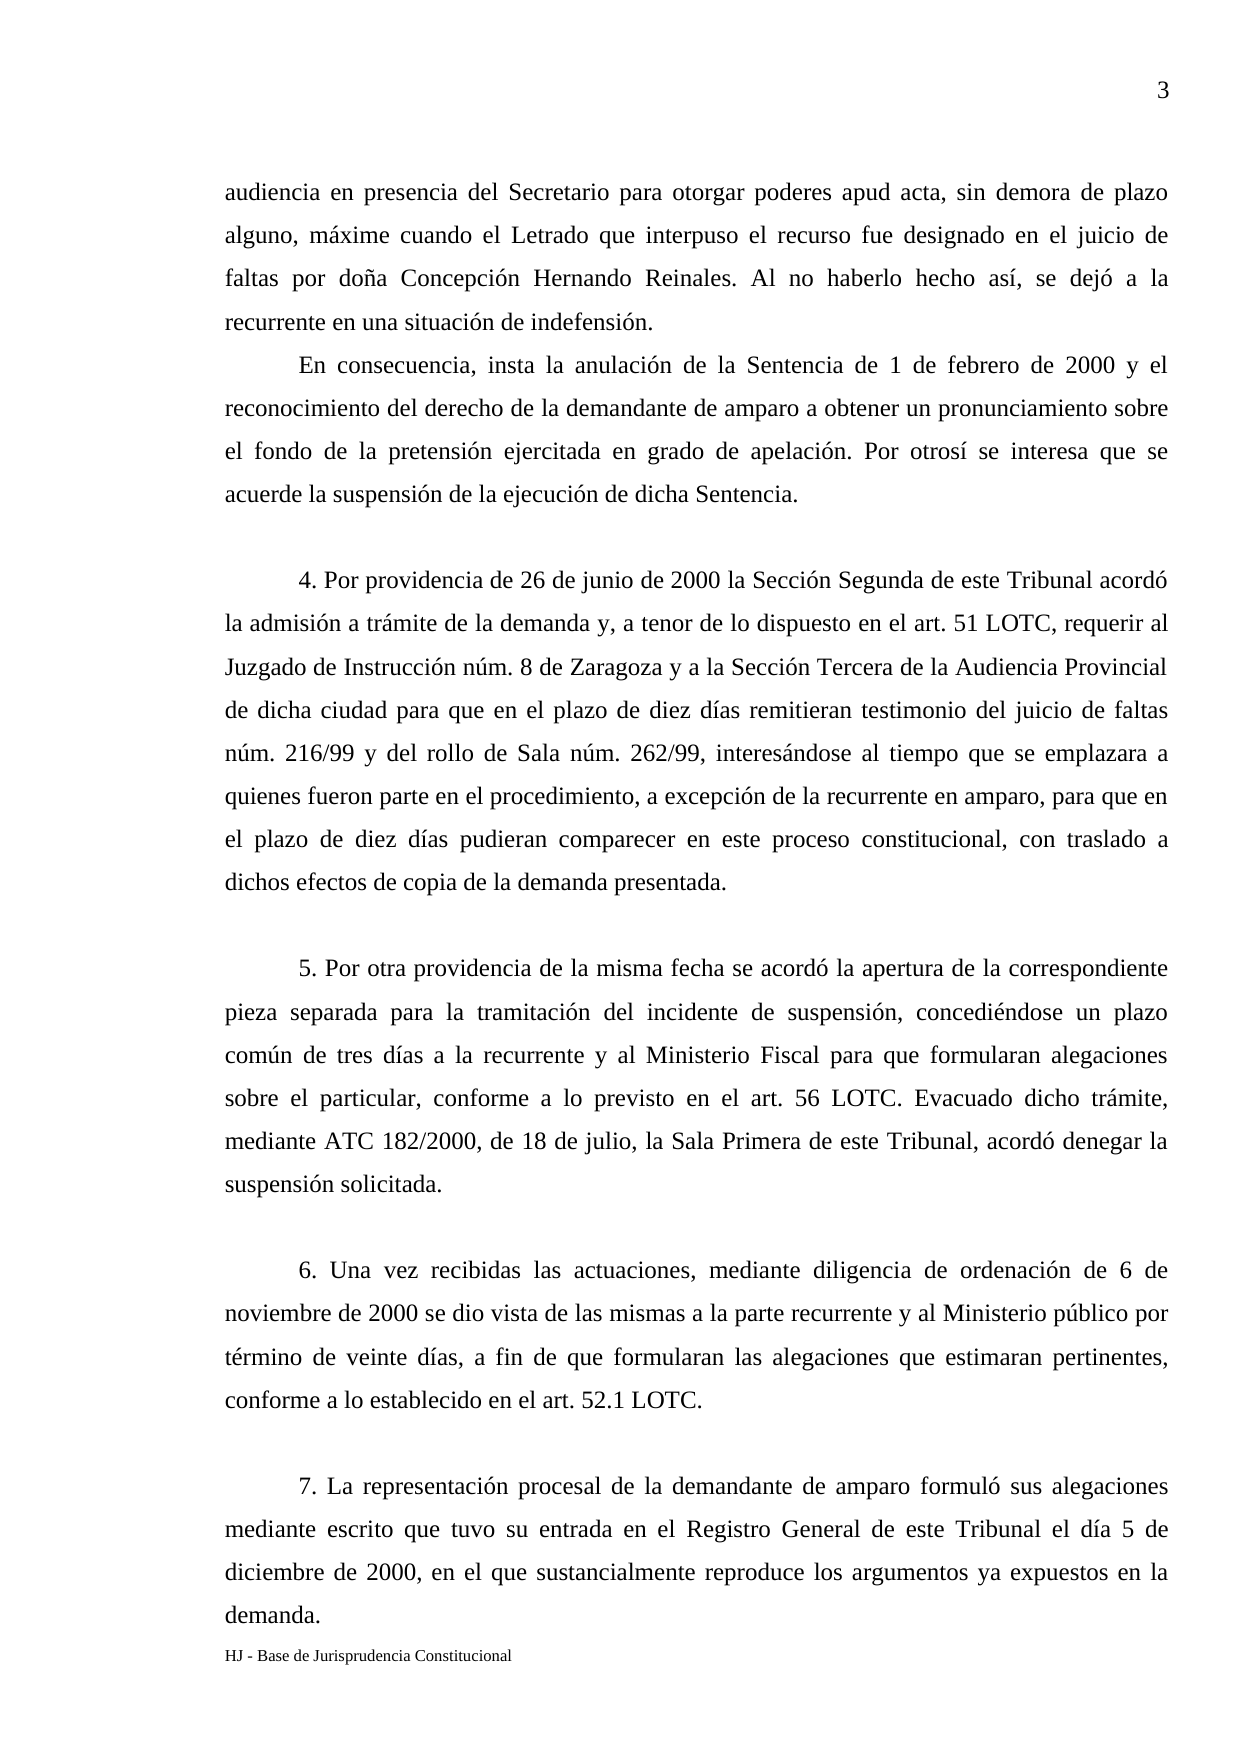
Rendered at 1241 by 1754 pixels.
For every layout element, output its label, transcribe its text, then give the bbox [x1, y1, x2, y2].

text 6. Una vez recibidas las actuaciones, mediante diligencia de ordenación de 6 de noviembre de 2000 se dio vista de las mismas a la parte recurrente y al Ministerio público por término de veinte días, a fin de que formularan las alegaciones que estimaran pertinentes, conforme a lo establecido en el art. 52.1 LOTC. [224, 1255, 1169, 1413]
text 5. Por otra providencia de la misma fecha se acordó la apertura de la correspondiente pieza separada para la tramitación del incidente de suspensión, concediéndose un plazo común de tres días a la recurrente y al Ministerio Fiscal para que formularan alegaciones sobre el particular, conforme a lo previsto en el art. 56 LOTC. Evacuado dicho trámite, mediante ATC 182/2000, de 18 de julio, la Sala Primera de este Tribunal, acordó denegar la suspensión solicitada. [224, 953, 1169, 1198]
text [224, 177, 1169, 335]
text 4. Por providencia de 26 de junio de 2000 la Sección Segunda de este Tribunal acordó la admisión a trámite de la demanda y, a tenor de lo dispuesto en el art. 51 LOTC, requerir al Juzgado de Instrucción núm. 8 de Zaragoza y a la Sección Tercera de la Audiencia Provincial de dicha ciudad para que en el plazo de diez días remitieran testimonio del juicio de faltas núm. 216/99 y del rollo de Sala núm. 262/99, interesándose al tiempo que se emplazara a quienes fueron parte en el procedimiento, a excepción de la recurrente en amparo, para que en el plazo de diez días pudieran comparecer en este proceso constitucional, con traslado a dichos efectos de copia de la demanda presentada. [224, 565, 1169, 896]
text 7. La representación procesal de la demandante de amparo formuló sus alegaciones mediante escrito que tuvo su entrada en el Registro General de este Tribunal el día 5 de diciembre de 2000, en el que sustancialmente reproduce los argumentos ya expuestos en la demanda. [224, 1471, 1169, 1629]
text En consecuencia, insta la anulación de la Sentencia de 1 de febrero de 2000 y el reconocimiento del derecho de la demandante de amparo a obtener un pronunciamiento sobre el fondo de la pretensión ejercitada en grado de apelación. Por otrosí se interesa que se acuerde la suspensión de la ejecución de dicha Sentencia. [224, 350, 1169, 508]
